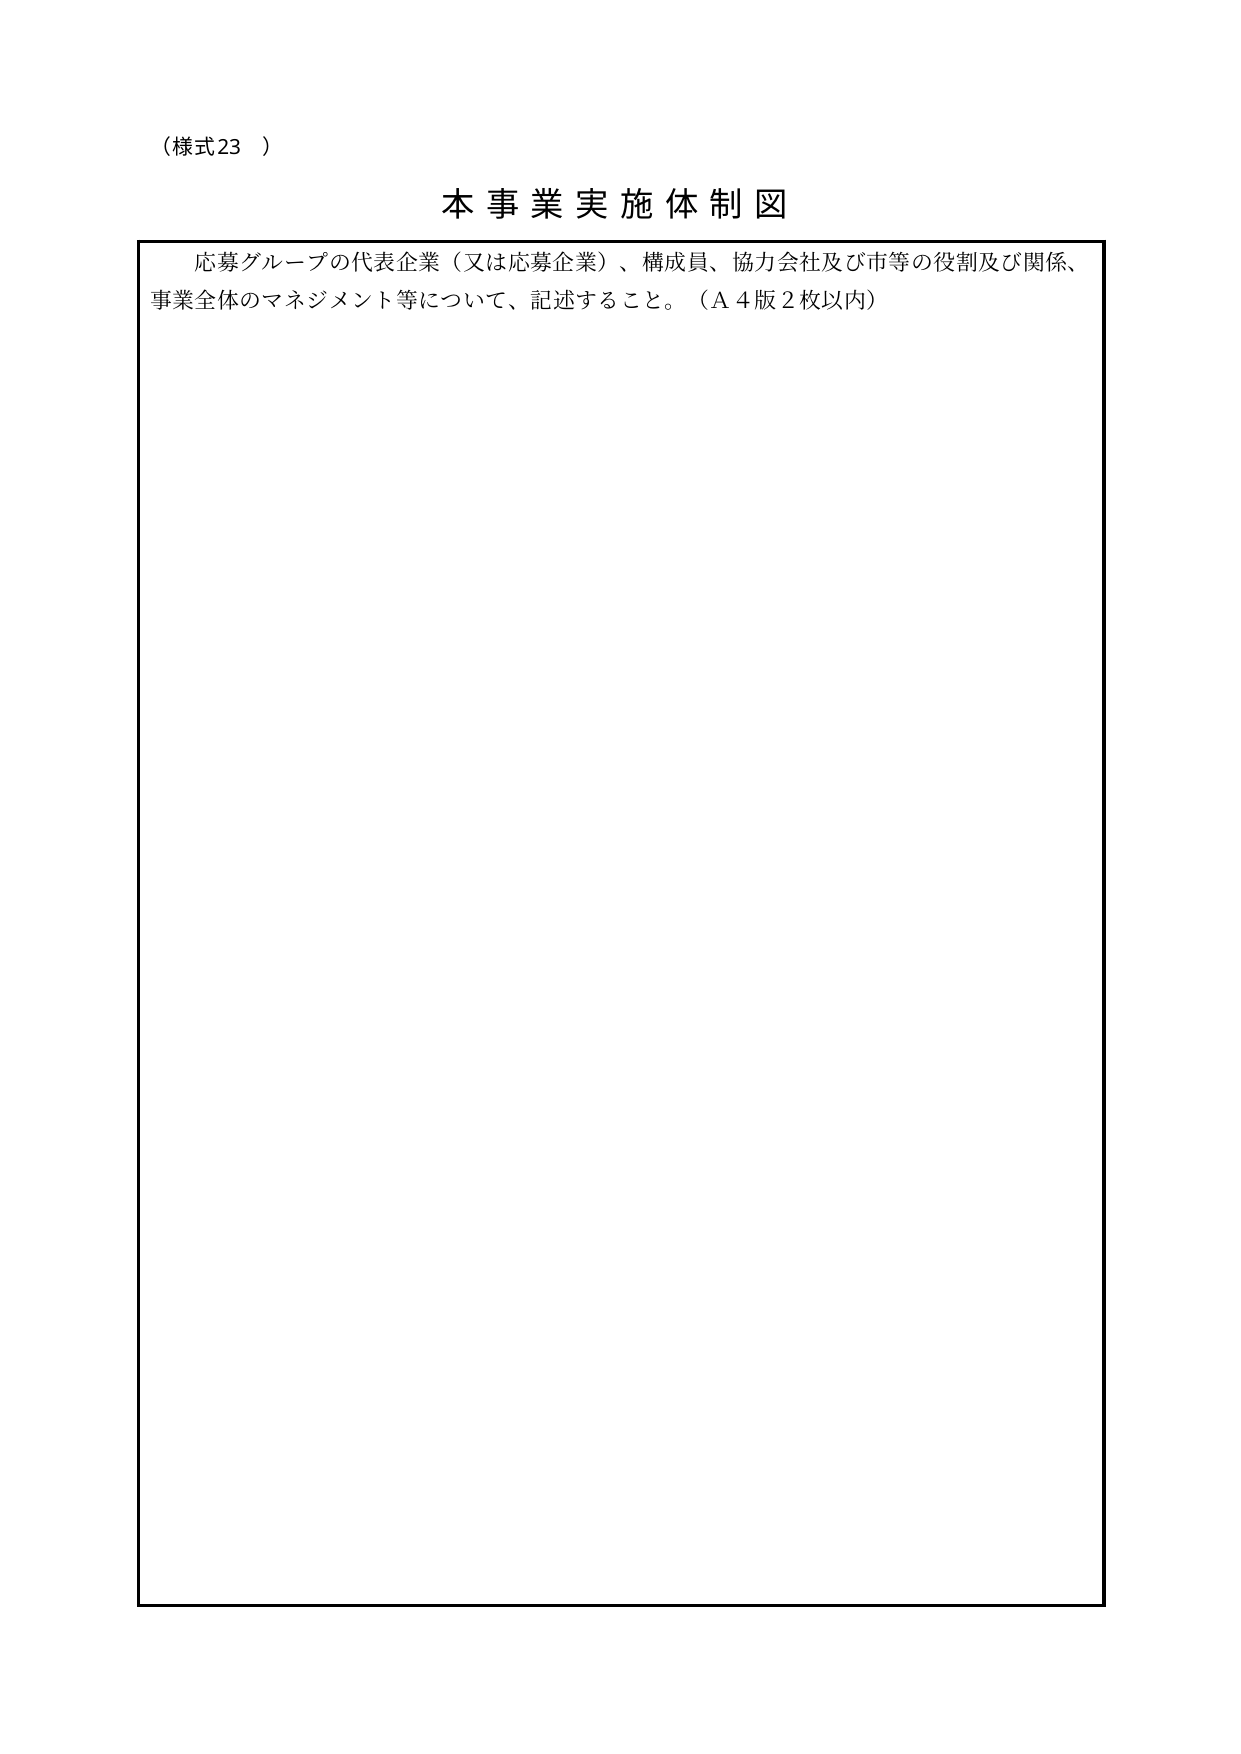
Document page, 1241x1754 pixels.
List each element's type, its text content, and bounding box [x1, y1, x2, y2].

text 本事業実施体制図 [150, 164, 1090, 239]
table_header 応募グループの代表企業（又は応募企業）、構成員、協力会社及び市等の役割及び関係、事業全体のマネジメント等について、記述すること。（Ａ４版２枚以内） [140, 243, 1102, 1604]
text （様式23） [150, 127, 1090, 164]
